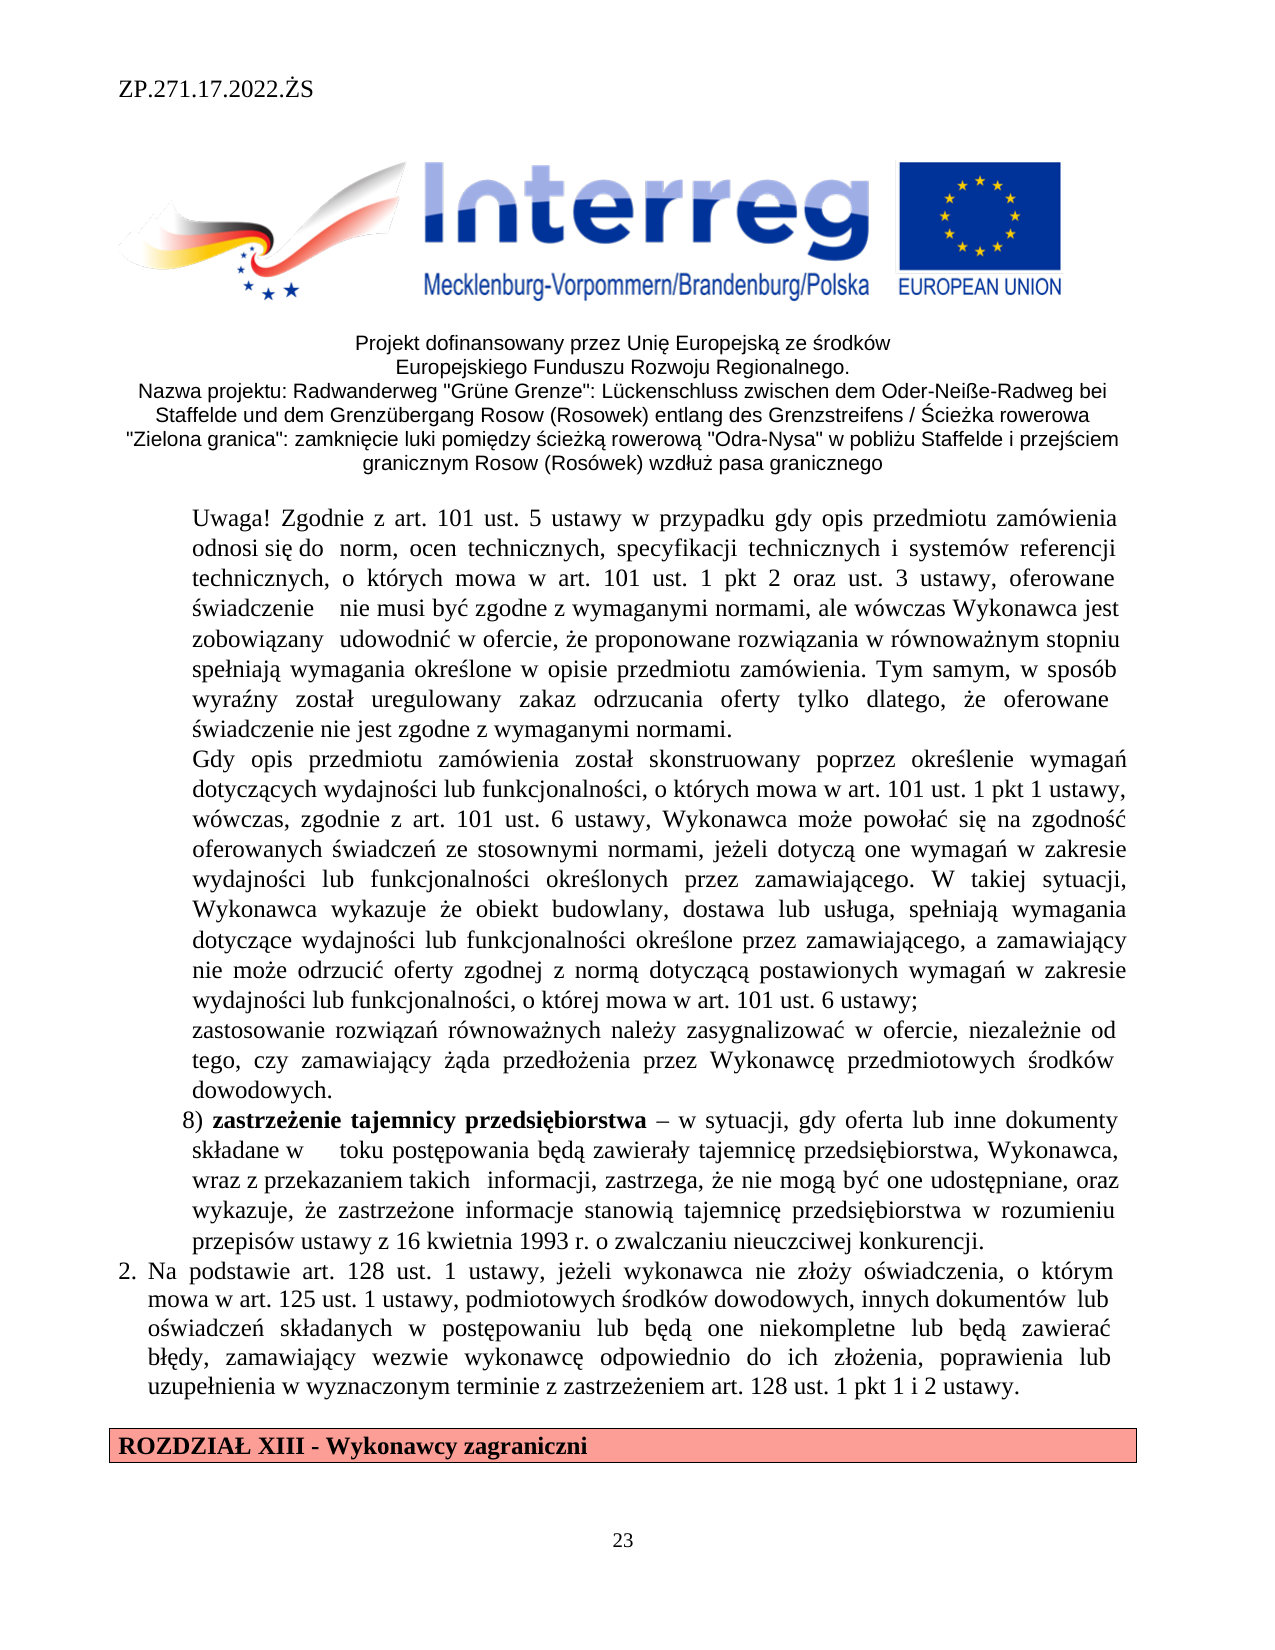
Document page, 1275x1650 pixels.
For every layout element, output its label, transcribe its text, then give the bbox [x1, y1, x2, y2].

text Uwaga! Zgodnie z art. 101 ust. 5 ustawy w przypadku gdy opis przedmiotu zamówienia odnosi się do norm, ocen technicznych, specyfikacji technicznych i systemów referencji technicznych, o których mowa w art. 101 ust. 1 pkt 2 oraz ust. 3 ustawy, oferowane świadczenie nie musi być zgodne z wymaganymi normami, ale wówczas Wykonawca jest zobowiązany udowodnić w ofercie, że proponowane rozwiązania w równoważnym stopniu spełniają wymagania określone w opisie przedmiotu zamówienia. Tym samym, w sposób wyraźny został uregulowany zakaz odrzucania oferty tylko dlatego, że oferowane świadczenie nie jest zgodne z wymaganymi normami. [118, 503, 1127, 743]
text 8) zastrzeżenie tajemnicy przedsiębiorstwa – w sytuacji, gdy oferta lub inne dokumenty składane w toku postępowania będą zawierały tajemnicę przedsiębiorstwa, Wykonawca, wraz z przekazaniem takich informacji, zastrzega, że nie mogą być one udostępniane, oraz wykazuje, że zastrzeżone informacje stanowią tajemnicę przedsiębiorstwa w rozumieniu przepisów ustawy z 16 kwietnia 1993 r. o zwalczaniu nieuczciwej konkurencji. [118, 1105, 1127, 1254]
text Gdy opis przedmiotu zamówienia został skonstruowany poprzez określenie wymagań dotyczących wydajności lub funkcjonalności, o których mowa w art. 101 ust. 1 pkt 1 ustawy, wówczas, zgodnie z art. 101 ust. 6 ustawy, Wykonawca może powołać się na zgodność oferowanych świadczeń ze stosownymi normami, jeżeli dotyczą one wymagań w zakresie wydajności lub funkcjonalności określonych przez zamawiającego. W takiej sytuacji, Wykonawca wykazuje że obiekt budowlany, dostawa lub usługa, spełniają wymagania dotyczące wydajności lub funkcjonalności określone przez zamawiającego, a zamawiający nie może odrzucić oferty zgodnej z normą dotyczącą postawionych wymagań w zakresie wydajności lub funkcjonalności, o której mowa w art. 101 ust. 6 ustawy; [118, 744, 1127, 1014]
text ROZDZIAŁ XIII - Wykonawcy zagraniczni [110, 1429, 1136, 1462]
text zastosowanie rozwiązań równoważnych należy zasygnalizować w ofercie, niezależnie od tego, czy zamawiający żąda przedłożenia przez Wykonawcę przedmiotowych środków dowodowych. [118, 1015, 1127, 1104]
picture [118, 160, 1064, 302]
text 2. Na podstawie art. 128 ust. 1 ustawy, jeżeli wykonawca nie złoży oświadczenia, o którym mowa w art. 125 ust. 1 ustawy, podmiotowych środków dowodowych, innych dokumentów lub oświadczeń składanych w postępowaniu lub będą one niekompletne lub będą zawierać błędy, zamawiający wezwie wykonawcę odpowiednio do ich złożenia, poprawienia lub uzupełnienia w wyznaczonym terminie z zastrzeżeniem art. 128 ust. 1 pkt 1 i 2 ustawy. [118, 1256, 1127, 1399]
